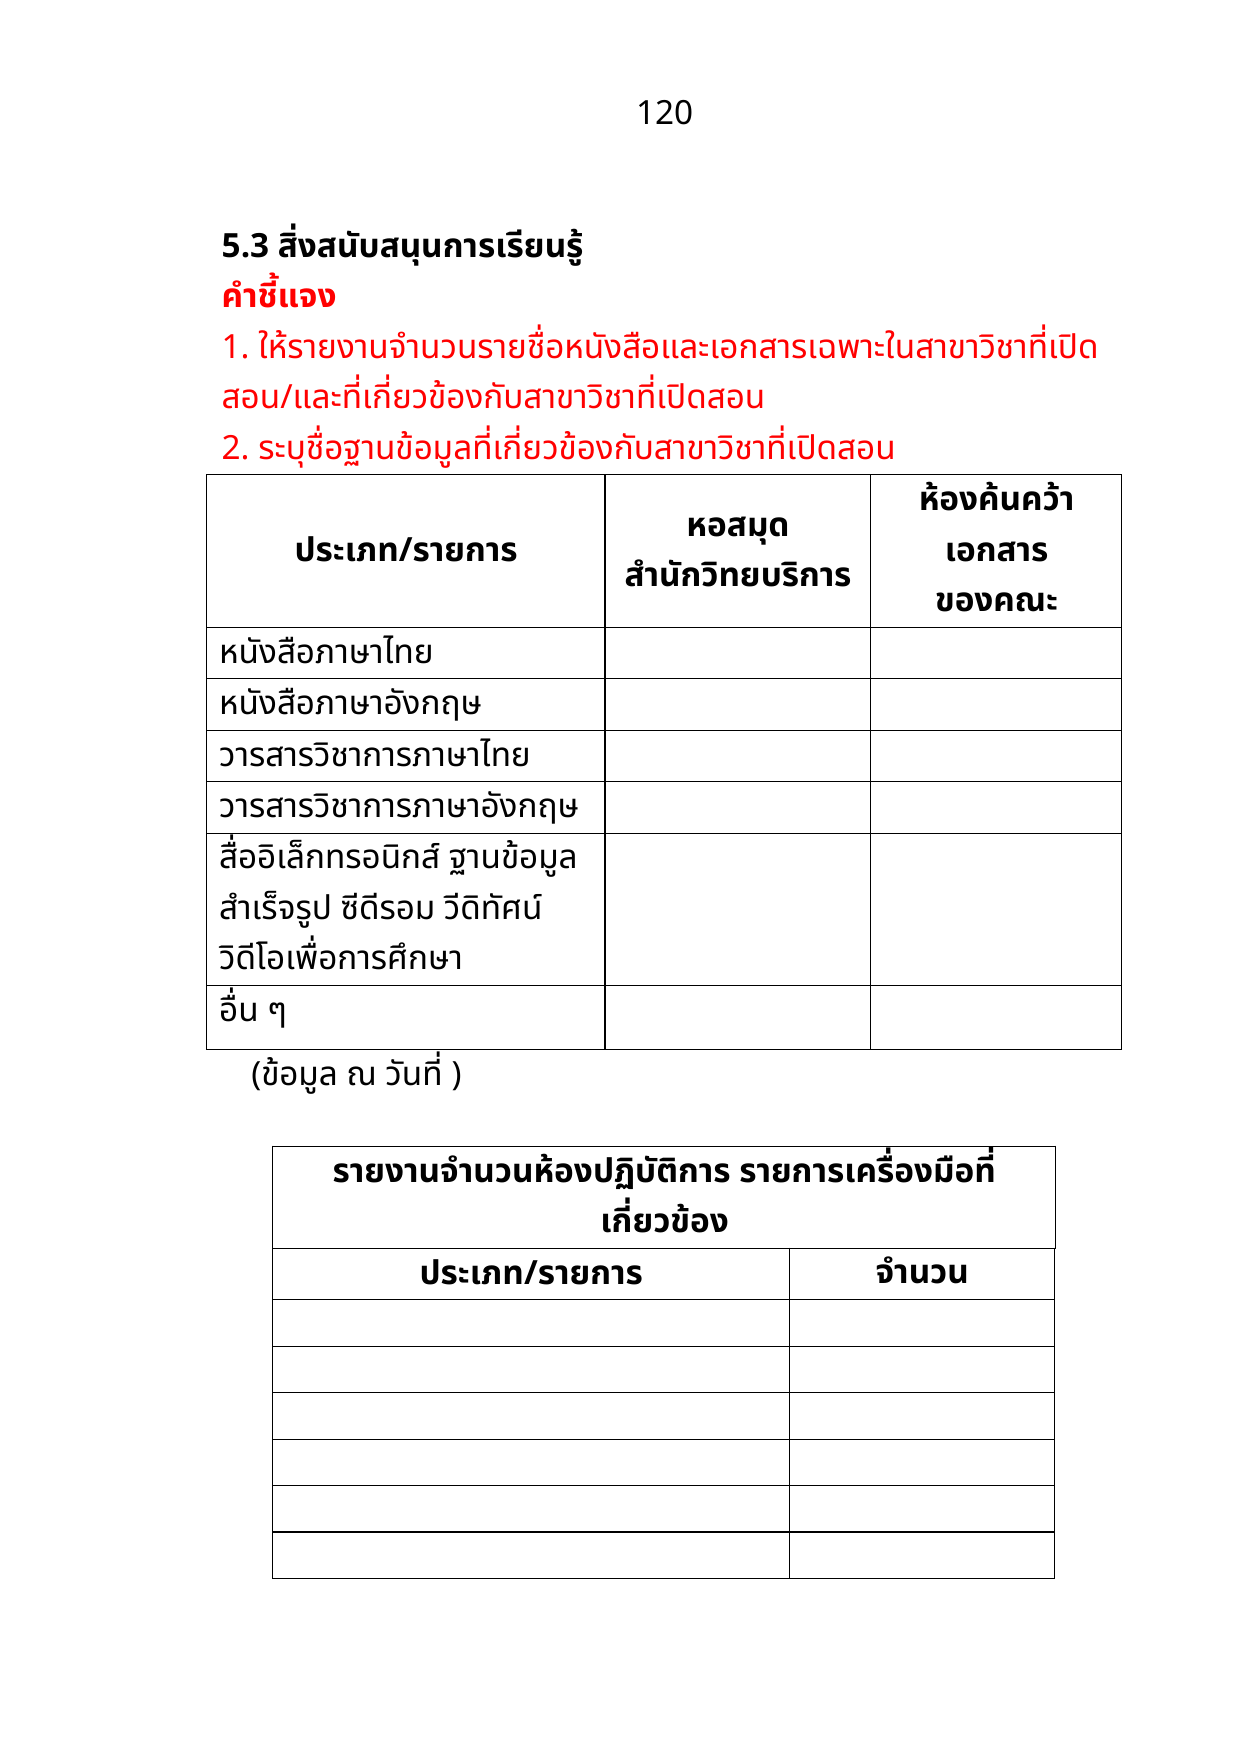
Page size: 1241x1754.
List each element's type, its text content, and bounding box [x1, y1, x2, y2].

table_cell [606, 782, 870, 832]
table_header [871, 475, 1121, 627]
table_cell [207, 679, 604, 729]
text 1. ให้รายงานจำนวนรายชื่อหนังสือและเอกสารเฉพาะในสาขาวิชาที่เปิดสอน/และที่เกี่ยวข้องกับสาขาวิชาที่เปิดสอน [221, 322, 1107, 424]
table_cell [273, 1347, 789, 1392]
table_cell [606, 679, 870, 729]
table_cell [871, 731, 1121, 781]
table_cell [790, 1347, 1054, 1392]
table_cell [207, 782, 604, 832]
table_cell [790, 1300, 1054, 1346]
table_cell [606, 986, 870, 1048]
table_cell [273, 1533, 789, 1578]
text คำชี้แจง [221, 272, 1107, 322]
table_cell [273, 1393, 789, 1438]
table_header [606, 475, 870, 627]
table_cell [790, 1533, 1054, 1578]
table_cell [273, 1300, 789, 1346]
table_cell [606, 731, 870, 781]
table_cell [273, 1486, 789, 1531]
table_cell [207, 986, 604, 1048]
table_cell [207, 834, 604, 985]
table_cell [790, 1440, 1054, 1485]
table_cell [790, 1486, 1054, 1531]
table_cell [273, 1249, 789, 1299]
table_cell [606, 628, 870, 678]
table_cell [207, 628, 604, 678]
text (ข้อมูล ณ วันที่ ) [251, 1050, 1107, 1100]
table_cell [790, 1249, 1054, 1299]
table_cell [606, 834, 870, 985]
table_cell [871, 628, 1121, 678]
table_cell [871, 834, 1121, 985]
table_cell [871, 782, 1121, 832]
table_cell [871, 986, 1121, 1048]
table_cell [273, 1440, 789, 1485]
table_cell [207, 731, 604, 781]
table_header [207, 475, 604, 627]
text 2. ระบุชื่อฐานข้อมูลที่เกี่ยวข้องกับสาขาวิชาที่เปิดสอน [221, 424, 1107, 474]
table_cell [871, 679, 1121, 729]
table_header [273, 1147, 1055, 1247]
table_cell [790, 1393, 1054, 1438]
text 5.3 สิ่งสนับสนุนการเรียนรู้ [221, 221, 1107, 272]
